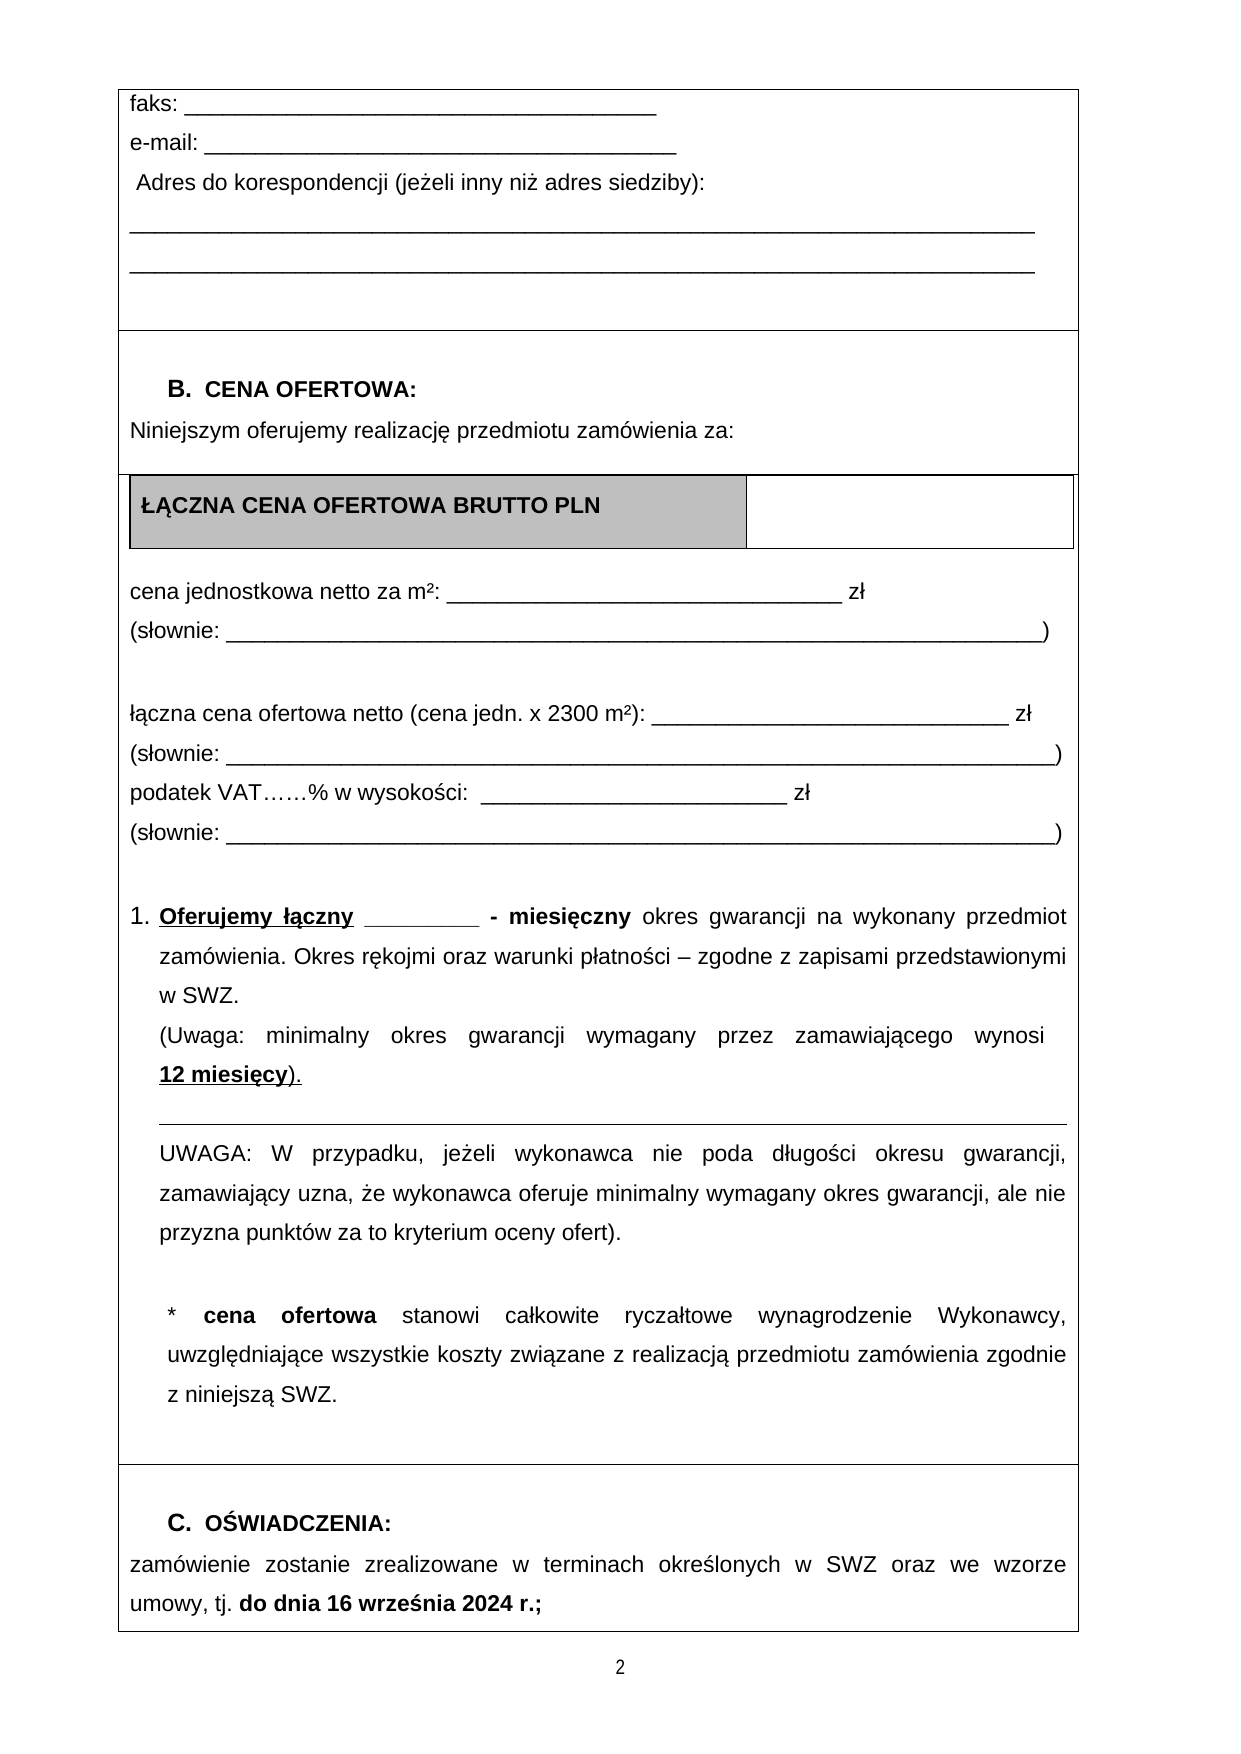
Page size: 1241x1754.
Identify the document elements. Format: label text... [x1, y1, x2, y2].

table_cell cena jednostkowa netto za m²: _______________________________ zł (słownie: ________________________________________________________________) łączna cena ofertowa netto (cena jedn. x 2300 m²): ____________________________ zł (słownie: _________________________________________________________________) podatek VAT……% w wysokości: ________________________ zł (słownie: _________________________________________________________________) Oferujemy łączny _________ - miesięczny okres gwarancji na wykonany przedmiot zamówienia. Okres rękojmi oraz warunki płatności – zgodne z zapisami przedstawionymi w SWZ. (Uwaga: minimalny okres gwarancji wymagany przez zamawiającego wynosi 12 miesięcy). UWAGA: W przypadku, jeżeli wykonawca nie poda długości okresu gwarancji, zamawiający uzna, że wykonawca oferuje minimalny wymagany okres gwarancji, ale nie przyzna punktów za to kryterium oceny ofert). * cena ofertowa stanowi całkowite ryczałtowe wynagrodzenie Wykonawcy, uwzględniające wszystkie koszty związane z realizacją przedmiotu zamówienia zgodnie z niniejszą SWZ. [119, 475, 1078, 1463]
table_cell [119, 90, 1078, 330]
table_cell CENA OFERTOWA: Niniejszym oferujemy realizację przedmiotu zamówienia za: **nia za ŁĄCZNĄ CENĘ OFERTOWĄ**riumma w rozdziale III SIWZmacją o podstawie do dysponowania tymi osobami, konania zamówienia, a [119, 331, 1078, 474]
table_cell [119, 1465, 1078, 1631]
